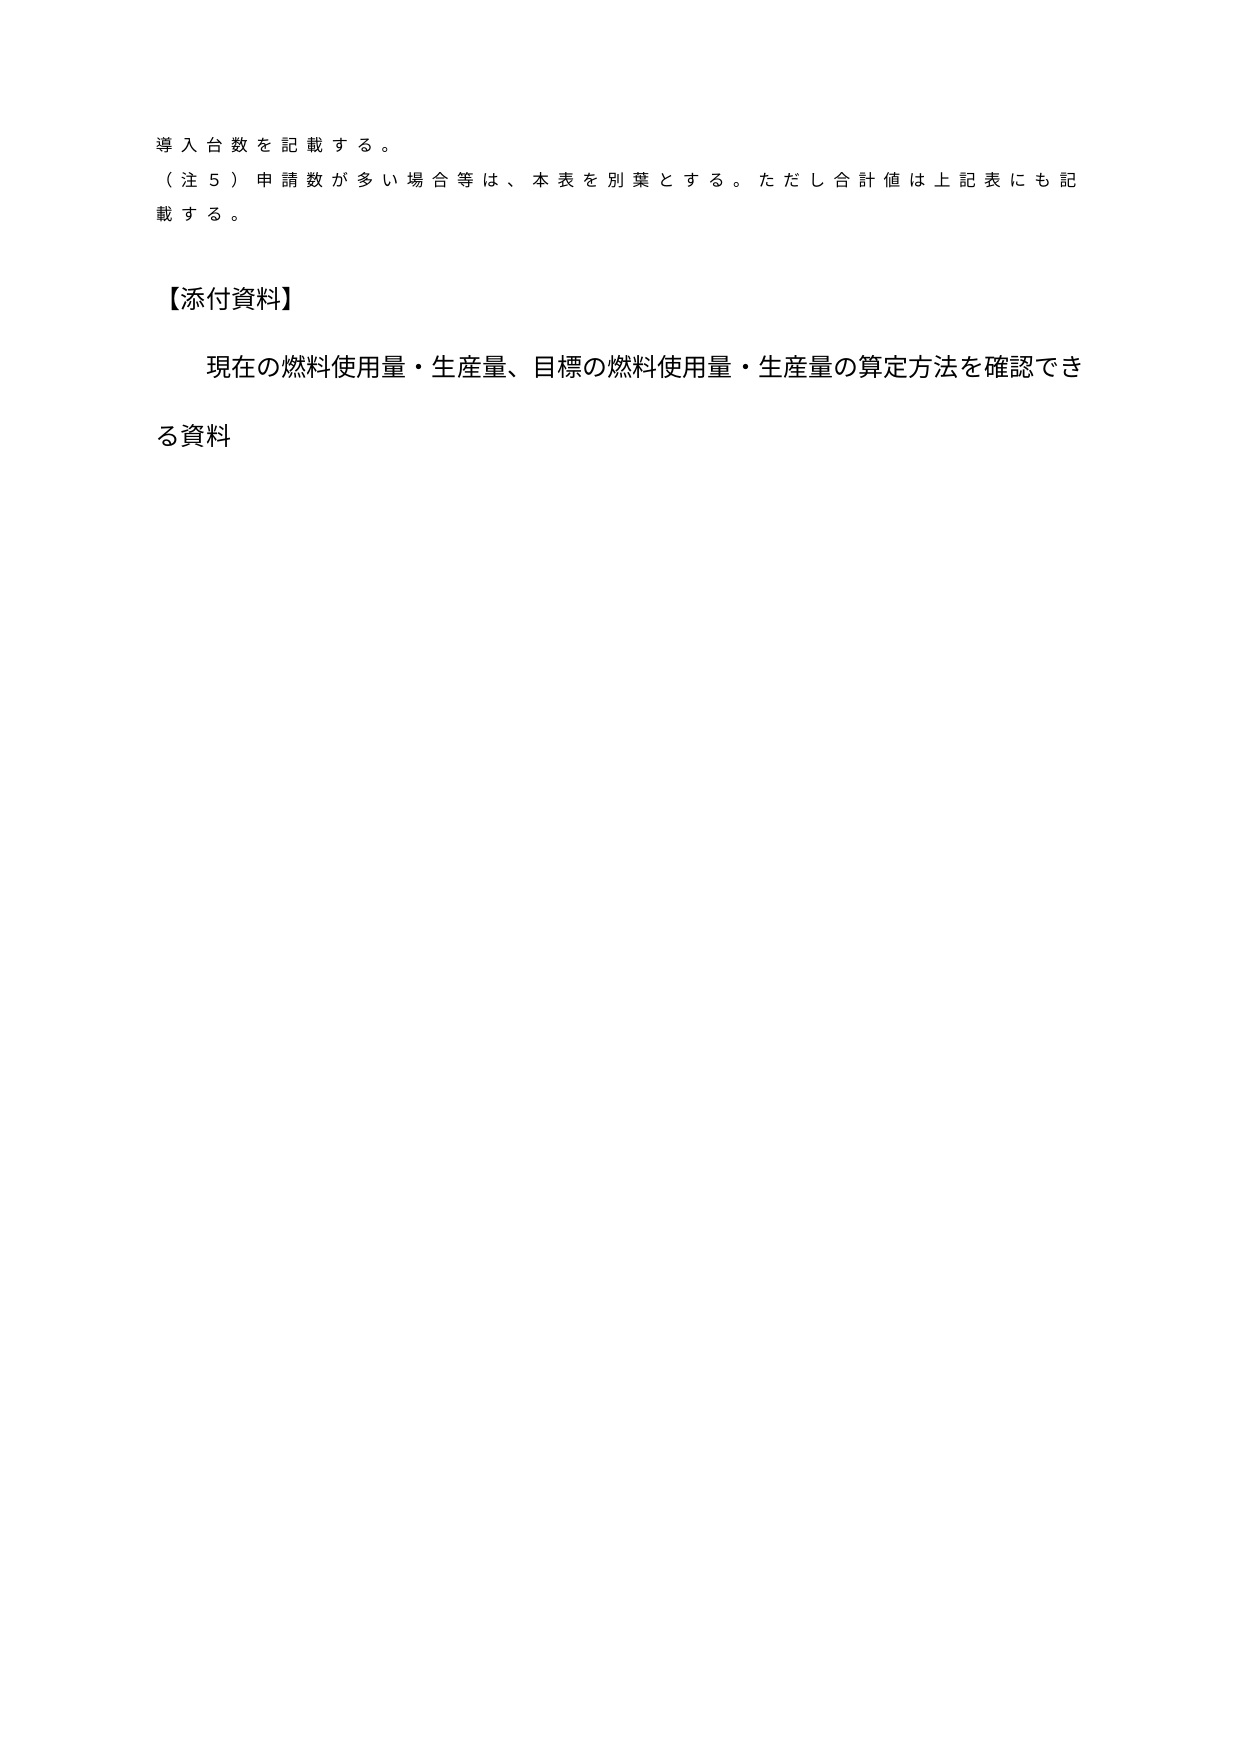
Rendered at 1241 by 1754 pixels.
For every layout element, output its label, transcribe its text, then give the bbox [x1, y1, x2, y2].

text 【添付資料】 [156, 264, 1084, 332]
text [156, 128, 1084, 162]
text 現在の燃料使用量・生産量、目標の燃料使用量・生産量の算定方法を確認できる資料 [156, 332, 1084, 468]
text （注５）申請数が多い場合等は、本表を別葉とする。ただし合計値は上記表にも記載する。 [156, 162, 1084, 230]
